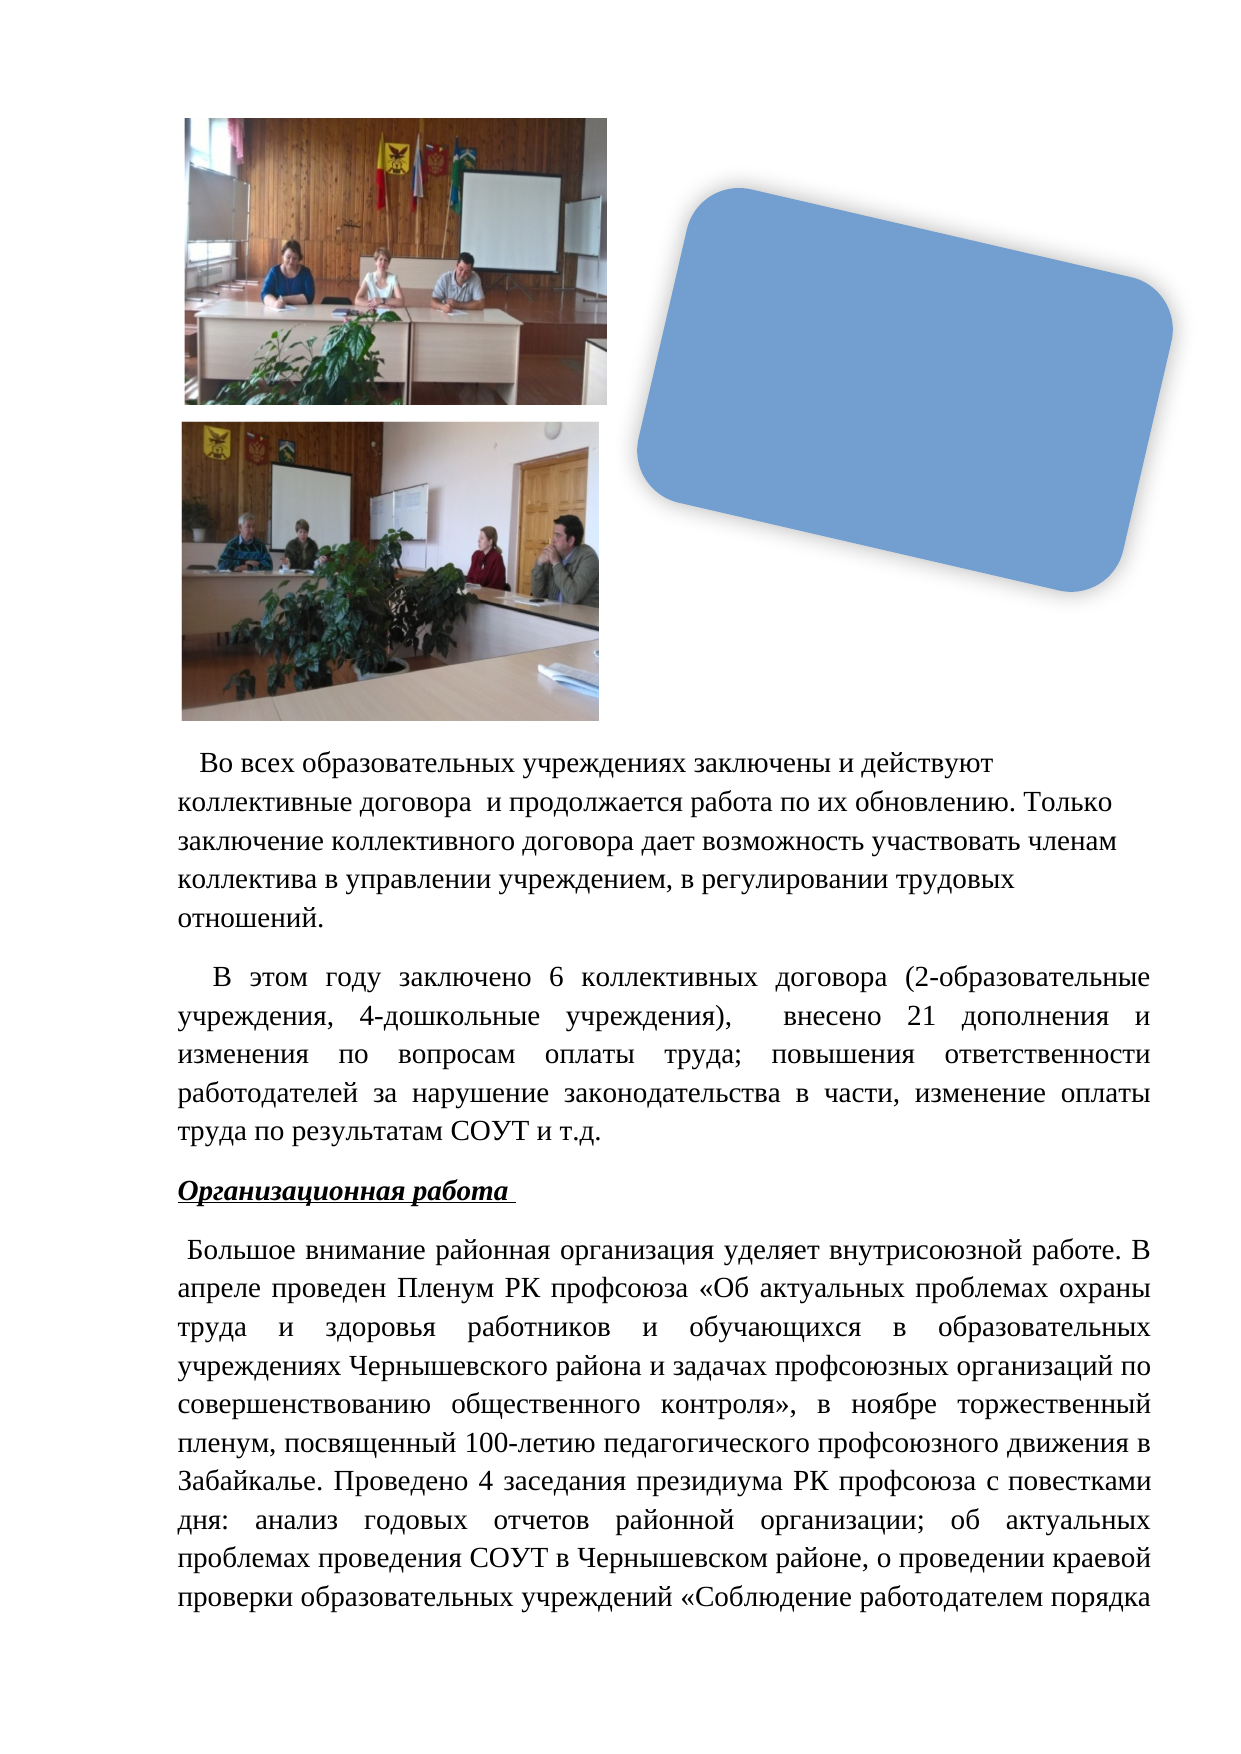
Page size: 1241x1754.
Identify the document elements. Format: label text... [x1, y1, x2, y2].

text Во всех образовательных учреждениях заключены и действуют коллективные договора и продолжается работа по их обновлению. Только заключение коллективного договора дает возможность участвовать членам коллектива в управлении учреждением, в регулировании трудовых отношений. [177, 746, 1152, 933]
picture [182, 422, 599, 721]
picture [184, 118, 607, 405]
text Организационная работа [177, 1173, 1152, 1206]
text В этом году заключено 6 коллективных договора (2-образовательные учреждения, 4-дошкольные учреждения), внесено 21 дополнения и изменения по вопросам оплаты труда; повышения ответственности работодателей за нарушение законодательства в части, изменение оплаты труда по результатам СОУТ и т.д. [177, 959, 1152, 1147]
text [177, 1232, 1152, 1612]
